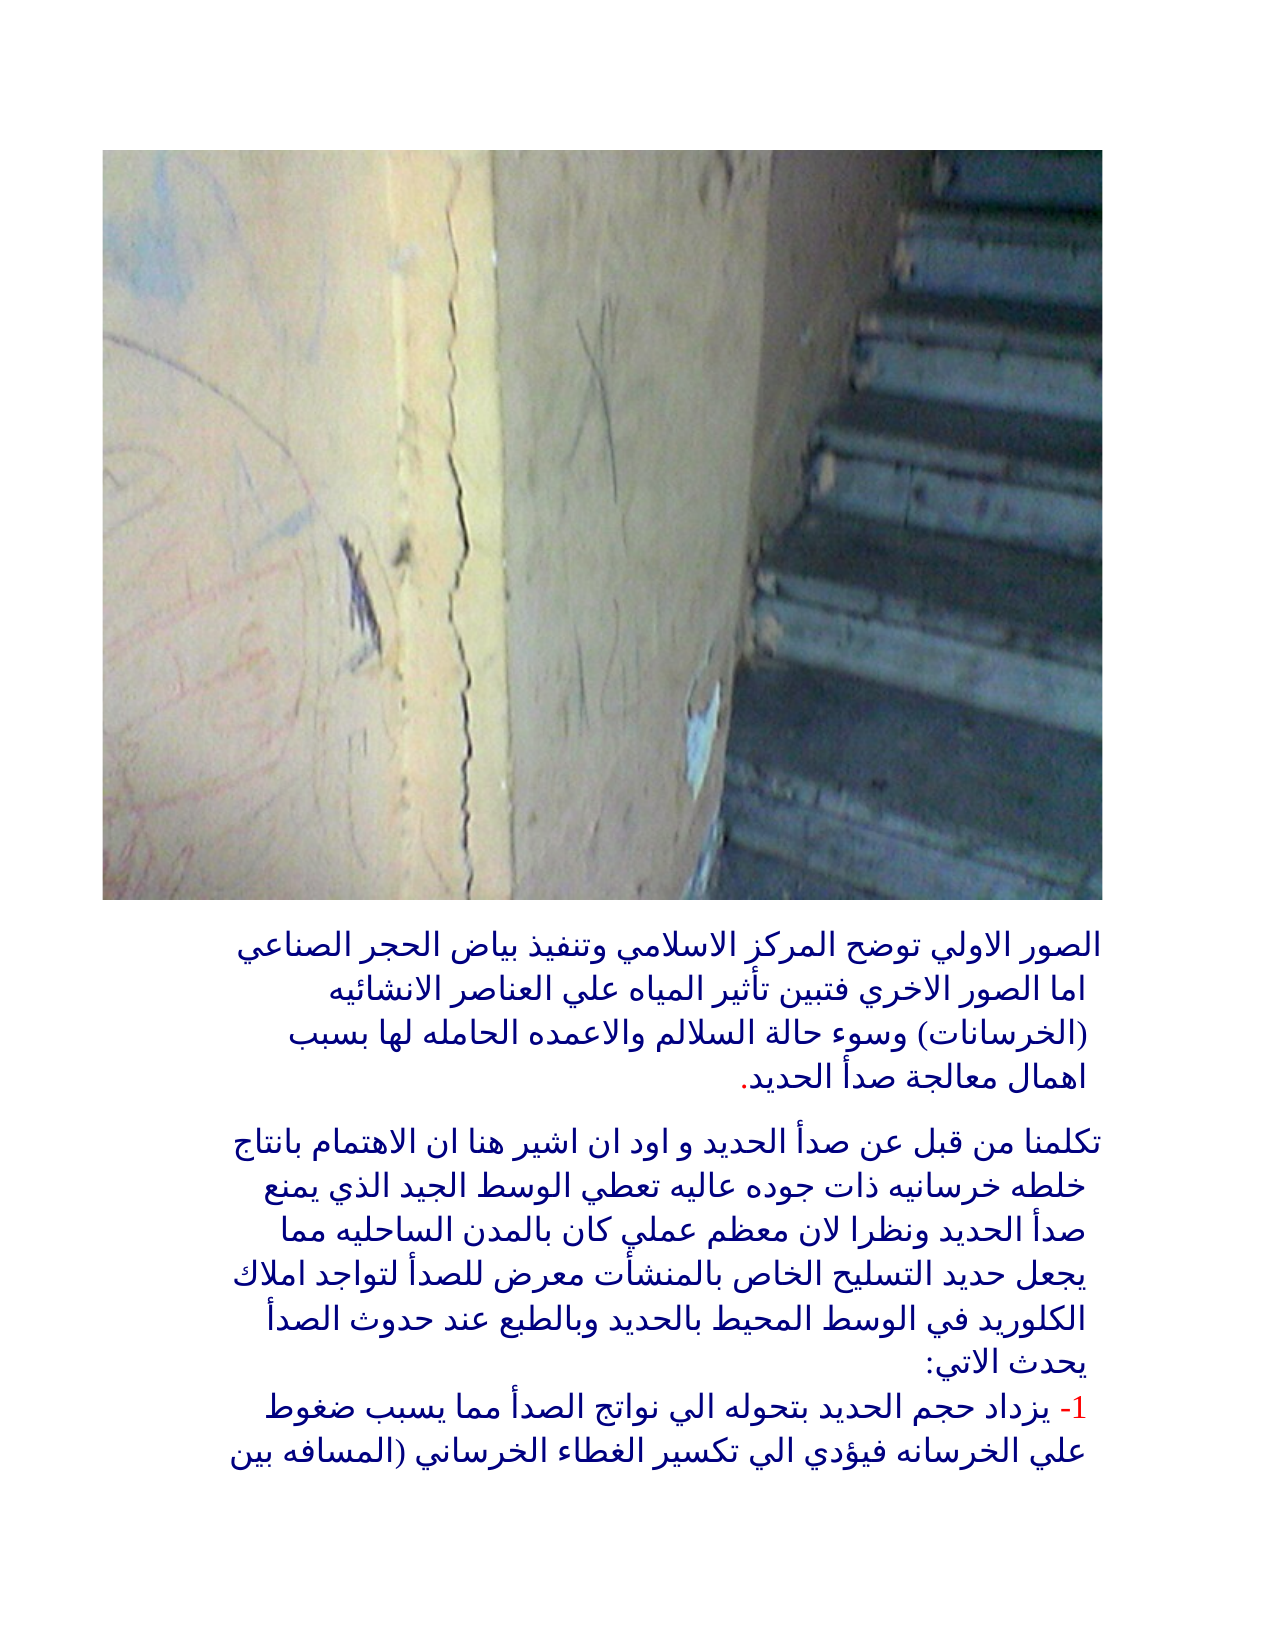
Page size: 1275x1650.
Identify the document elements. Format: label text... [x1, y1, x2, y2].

text الصور الاولي توضح المركز الاسلامي وتنفيذ بياض الحجر الصناعي اما الصور الاخري فتبين تأثير المياه علي العناصر الانشائيه (الخرسانات) وسوء حالة السلالم والاعمده الحامله لها بسبب اهمال معالجة صدأ الحديد. [202, 925, 1102, 1096]
picture [102, 150, 1103, 900]
